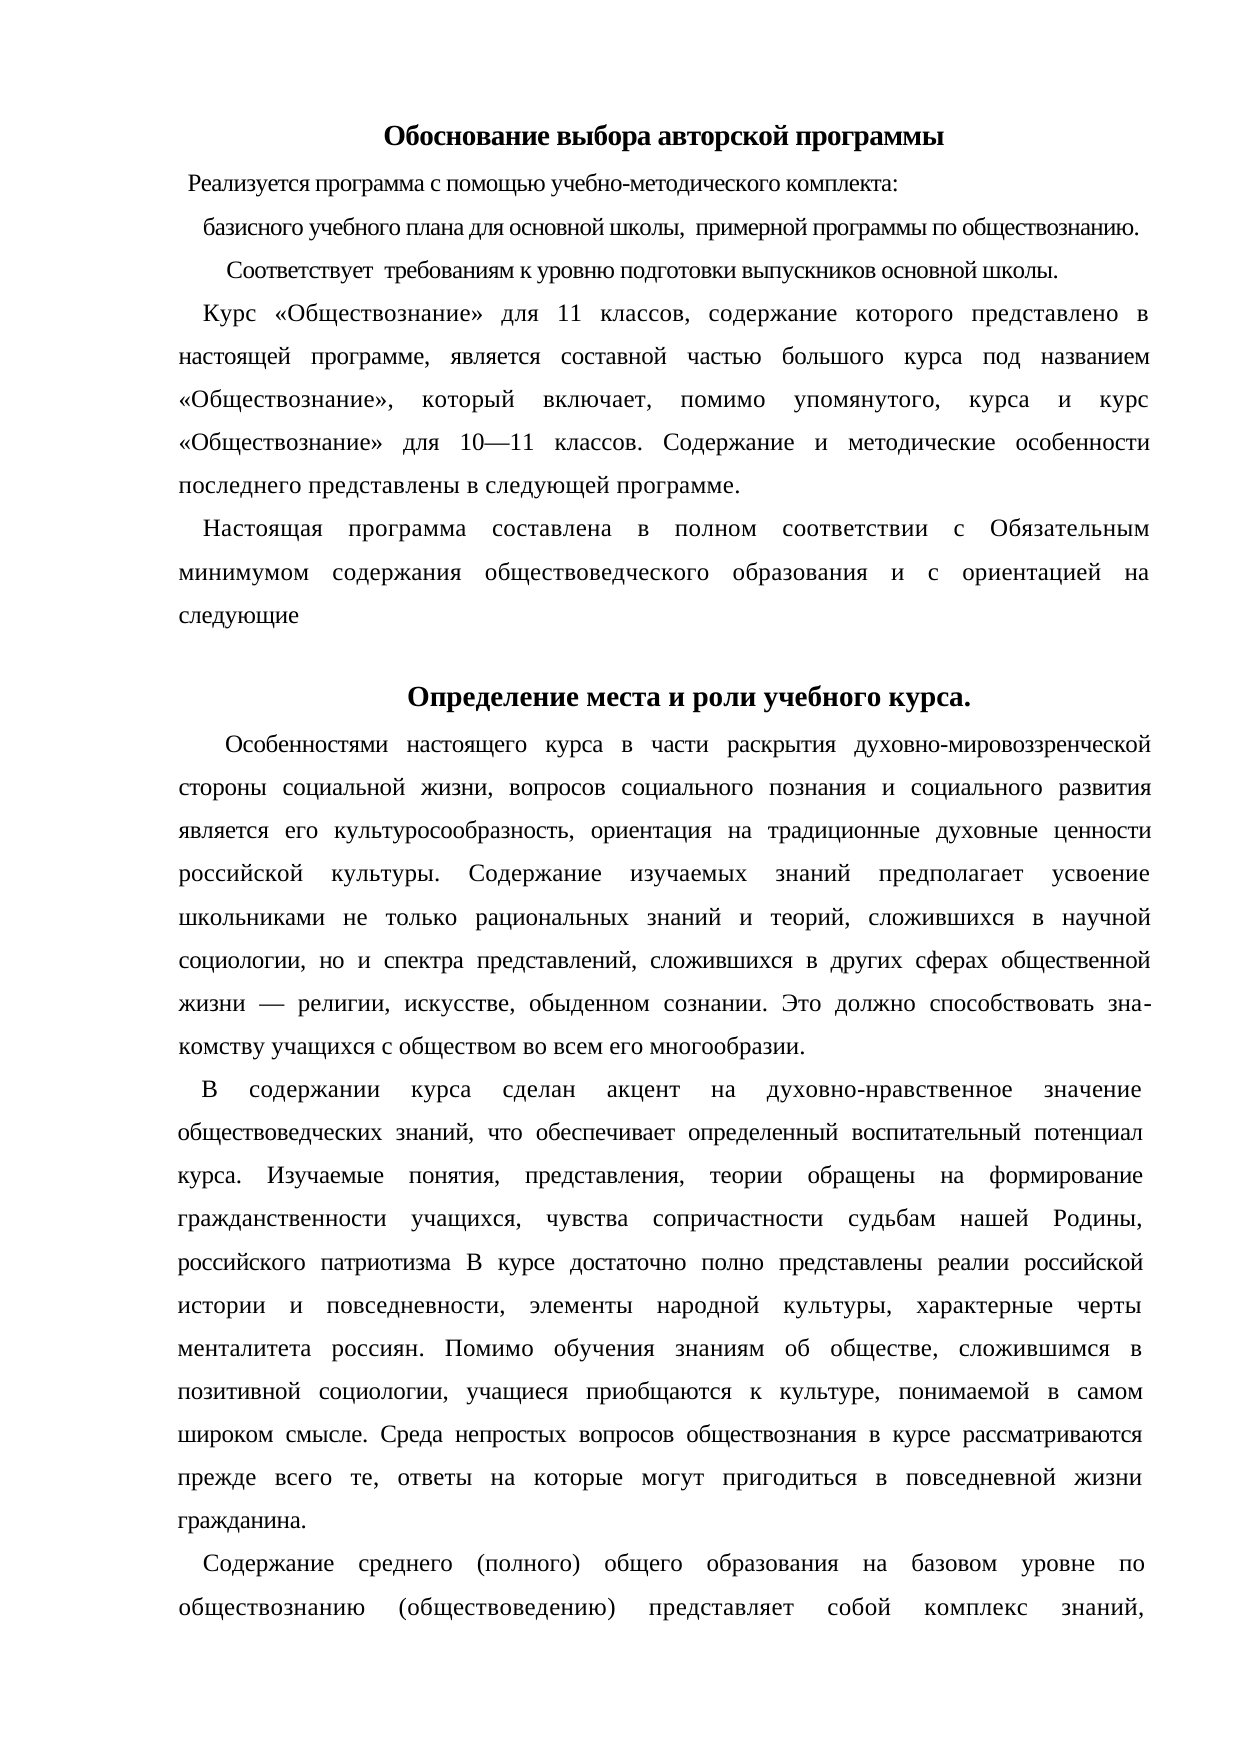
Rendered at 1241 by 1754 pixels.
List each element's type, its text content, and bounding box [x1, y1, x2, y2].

text Реализуется программа с помощью учебно-методического комплекта: [187, 168, 1152, 197]
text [178, 1548, 1146, 1620]
text Определение места и роли учебного курса. [226, 679, 1152, 712]
text базисного учебного плана для основной школы, примерной программы по обществознанию. [203, 212, 1152, 240]
text Настоящая программа составлена в полном соответствии с Обязательным минимумом содержания обществоведческого образования и с ориентацией на следующие [178, 513, 1151, 628]
text Особенностями настоящего курса в части раскрытия духовно-мировоззренческой стороны социальной жизни, вопросов социального познания и социального развития является его культуросообразность, ориентация на традиционные духовные ценности российской культуры. Содержание изучаемых знаний предполагает усвоение школьниками не только рациональных знаний и теорий, сложившихся в научной социологии, но и спектра представлений, сложившихся в других сферах общественной жизни — религии, искусстве, обыденном сознании. Это должно способствовать знакомству учащихся с обществом во всем его многообразии. [178, 729, 1152, 1060]
text В содержании курса сделан акцент на духовно-нравственное значение обществоведческих знаний, что обеспечивает определенный воспитательный потенциал курса. Изучаемые понятия, представления, теории обращены на формирование гражданственности учащихся, чувства сопричастности судьбам нашей Родины, российского патриотизма В курсе достаточно полно представлены реалии российской истории и повседневности, элементы народной культуры, характерные черты менталитета россиян. Помимо обучения знаниям об обществе, сложившимся в позитивной социологии, учащиеся приобщаются к культуре, понимаемой в самом широком смысле. Среда непростых вопросов обществознания в курсе рассматриваются прежде всего те, ответы на которые могут пригодиться в повседневной жизни гражданина. [177, 1074, 1144, 1534]
text Обоснование выбора авторской программы [177, 118, 1151, 152]
text Курс «Обществознание» для 11 классов, содержание которого представлено в настоящей программе, является составной частью большого курса под названием «Обществознание», который включает, помимо упомянутого, курса и курс «Обществознание» для 10—11 классов. Содержание и методические особенности последнего представлены в следующей программе. [178, 298, 1151, 499]
text Соответствует требованиям к уровню подготовки выпускников основной школы. [226, 255, 1152, 283]
